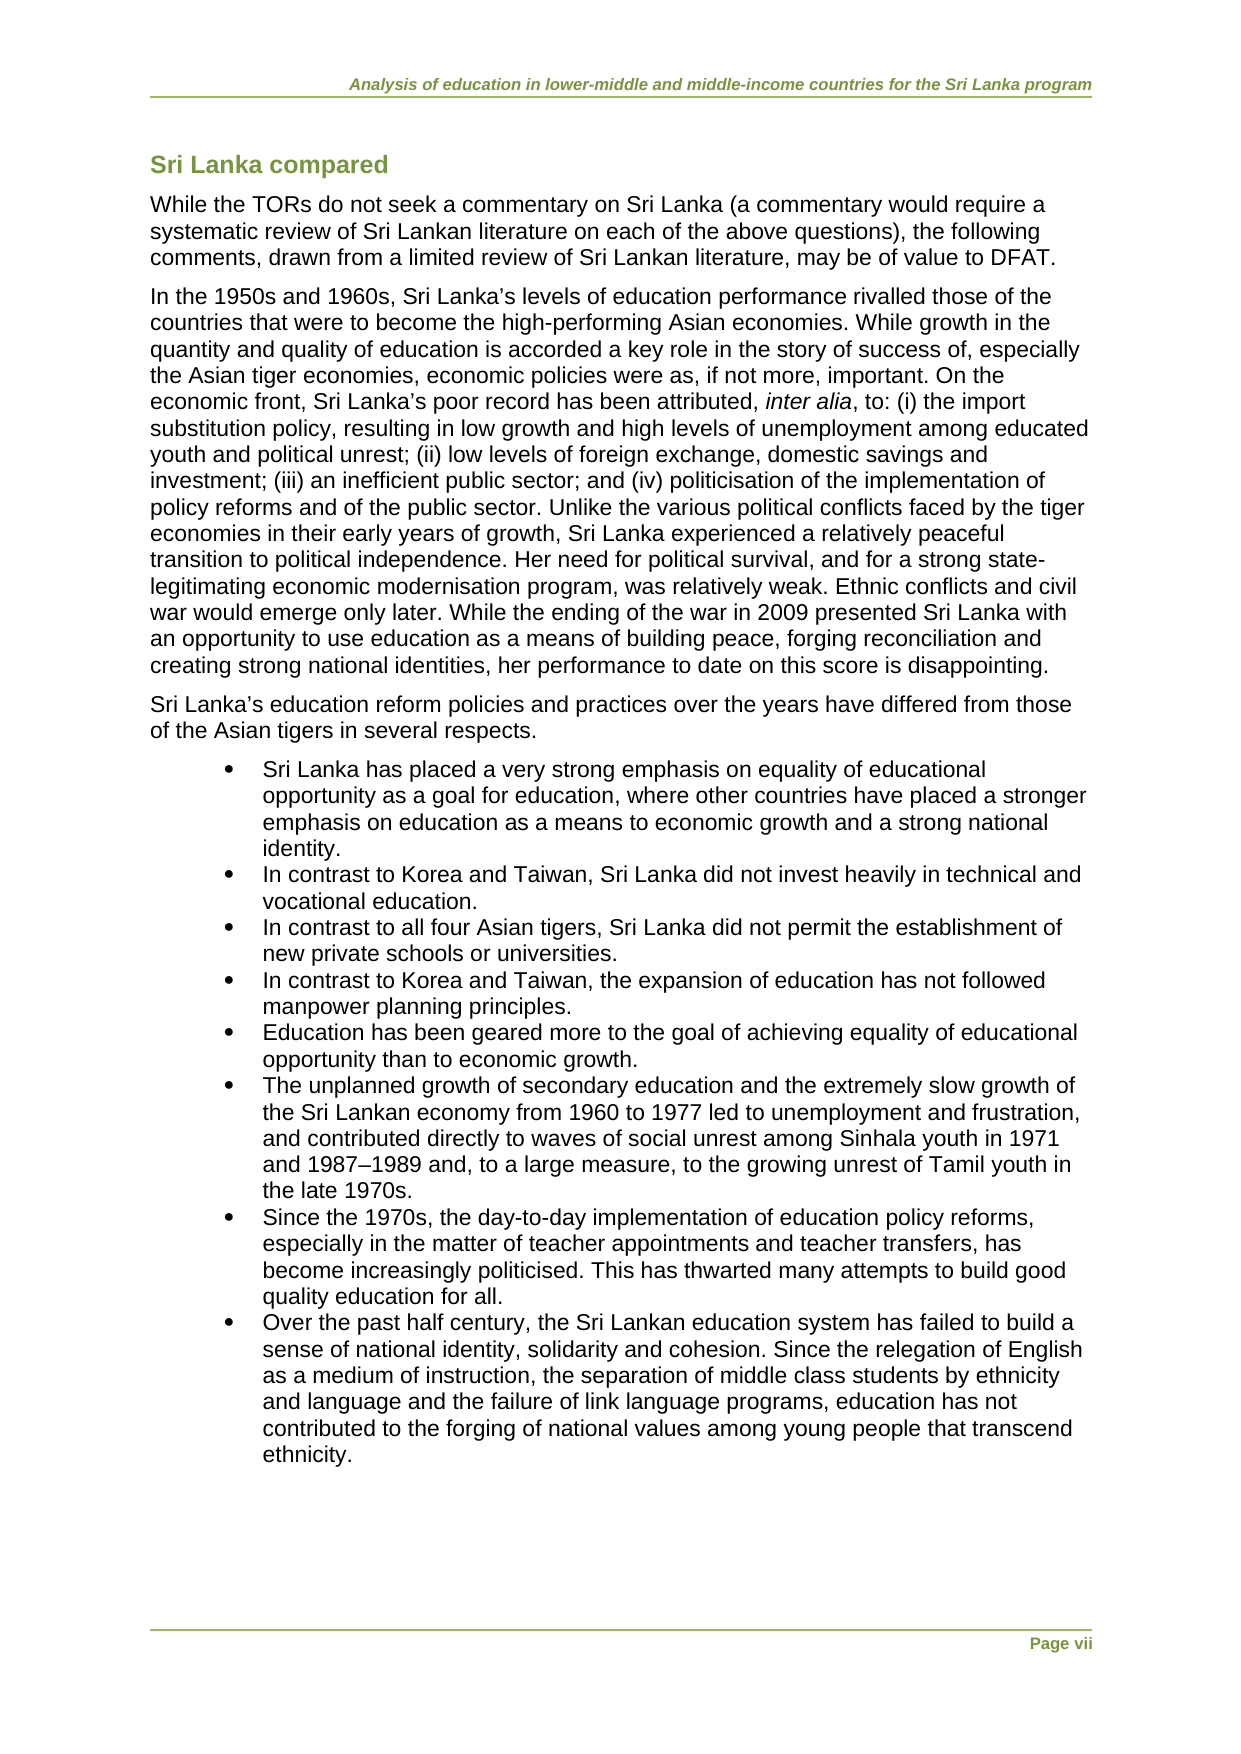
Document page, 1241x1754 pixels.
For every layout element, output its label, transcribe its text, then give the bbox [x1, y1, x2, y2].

text While the TORs do not seek a commentary on Sri Lanka (a commentary would require a systematic review of Sri Lankan literature on each of the above questions), the following comments, drawn from a limited review of Sri Lankan literature, may be of value to DFAT. [150, 191, 1092, 270]
list In contrast to all four Asian tigers, Sri Lanka did not permit the establishment of new private schools or universities. [225, 914, 1092, 967]
text Sri Lanka’s education reform policies and practices over the years have differed from those of the Asian tigers in several respects. [150, 691, 1092, 743]
list The unplanned growth of secondary education and the extremely slow growth of the Sri Lankan economy from 1960 to 1977 led to unemployment and frustration, and contributed directly to waves of social unrest among Sinhala youth in 1971 and 1987–1989 and, to a large measure, to the growing unrest of Tamil youth in the late 1970s. [225, 1072, 1092, 1204]
text In the 1950s and 1960s, Sri Lanka’s levels of education performance rivalled those of the countries that were to become the high-performing Asian economies. While growth in the quantity and quality of education is accorded a key role in the story of success of, especially the Asian tiger economies, economic policies were as, if not more, important. On the economic front, Sri Lanka’s poor record has been attributed, inter alia, to: (i) the import substitution policy, resulting in low growth and high levels of unemployment among educated youth and political unrest; (ii) low levels of foreign exchange, domestic savings and investment; (iii) an inefficient public sector; and (iv) politicisation of the implementation of policy reforms and of the public sector. Unlike the various political conflicts faced by the tiger economies in their early years of growth, Sri Lanka experienced a relatively peaceful transition to political independence. Her need for political survival, and for a strong state-legitimating economic modernisation program, was relatively weak. Ethnic conflicts and civil war would emerge only later. While the ending of the war in 2009 presented Sri Lanka with an opportunity to use education as a means of building peace, forging reconciliation and creating strong national identities, her performance to date on this score is disappointing. [150, 283, 1092, 678]
list In contrast to Korea and Taiwan, Sri Lanka did not invest heavily in technical and vocational education. [225, 861, 1092, 914]
list In contrast to Korea and Taiwan, the expansion of education has not followed manpower planning principles. [225, 967, 1092, 1019]
subtitle Sri Lanka compared [150, 150, 1092, 179]
list Sri Lanka has placed a very strong emphasis on equality of educational opportunity as a goal for education, where other countries have placed a stronger emphasis on education as a means to economic growth and a strong national identity. [225, 756, 1092, 861]
list Education has been geared more to the goal of achieving equality of educational opportunity than to economic growth. [225, 1019, 1092, 1072]
list Over the past half century, the Sri Lankan education system has failed to build a sense of national identity, solidarity and cohesion. Since the relegation of English as a medium of instruction, the separation of middle class students by ethnicity and language and the failure of link language programs, education has not contributed to the forging of national values among young people that transcend ethnicity. [225, 1309, 1092, 1467]
list Since the 1970s, the day-to-day implementation of education policy reforms, especially in the matter of teacher appointments and teacher transfers, has become increasingly politicised. This has thwarted many attempts to build good quality education for all. [225, 1204, 1092, 1309]
